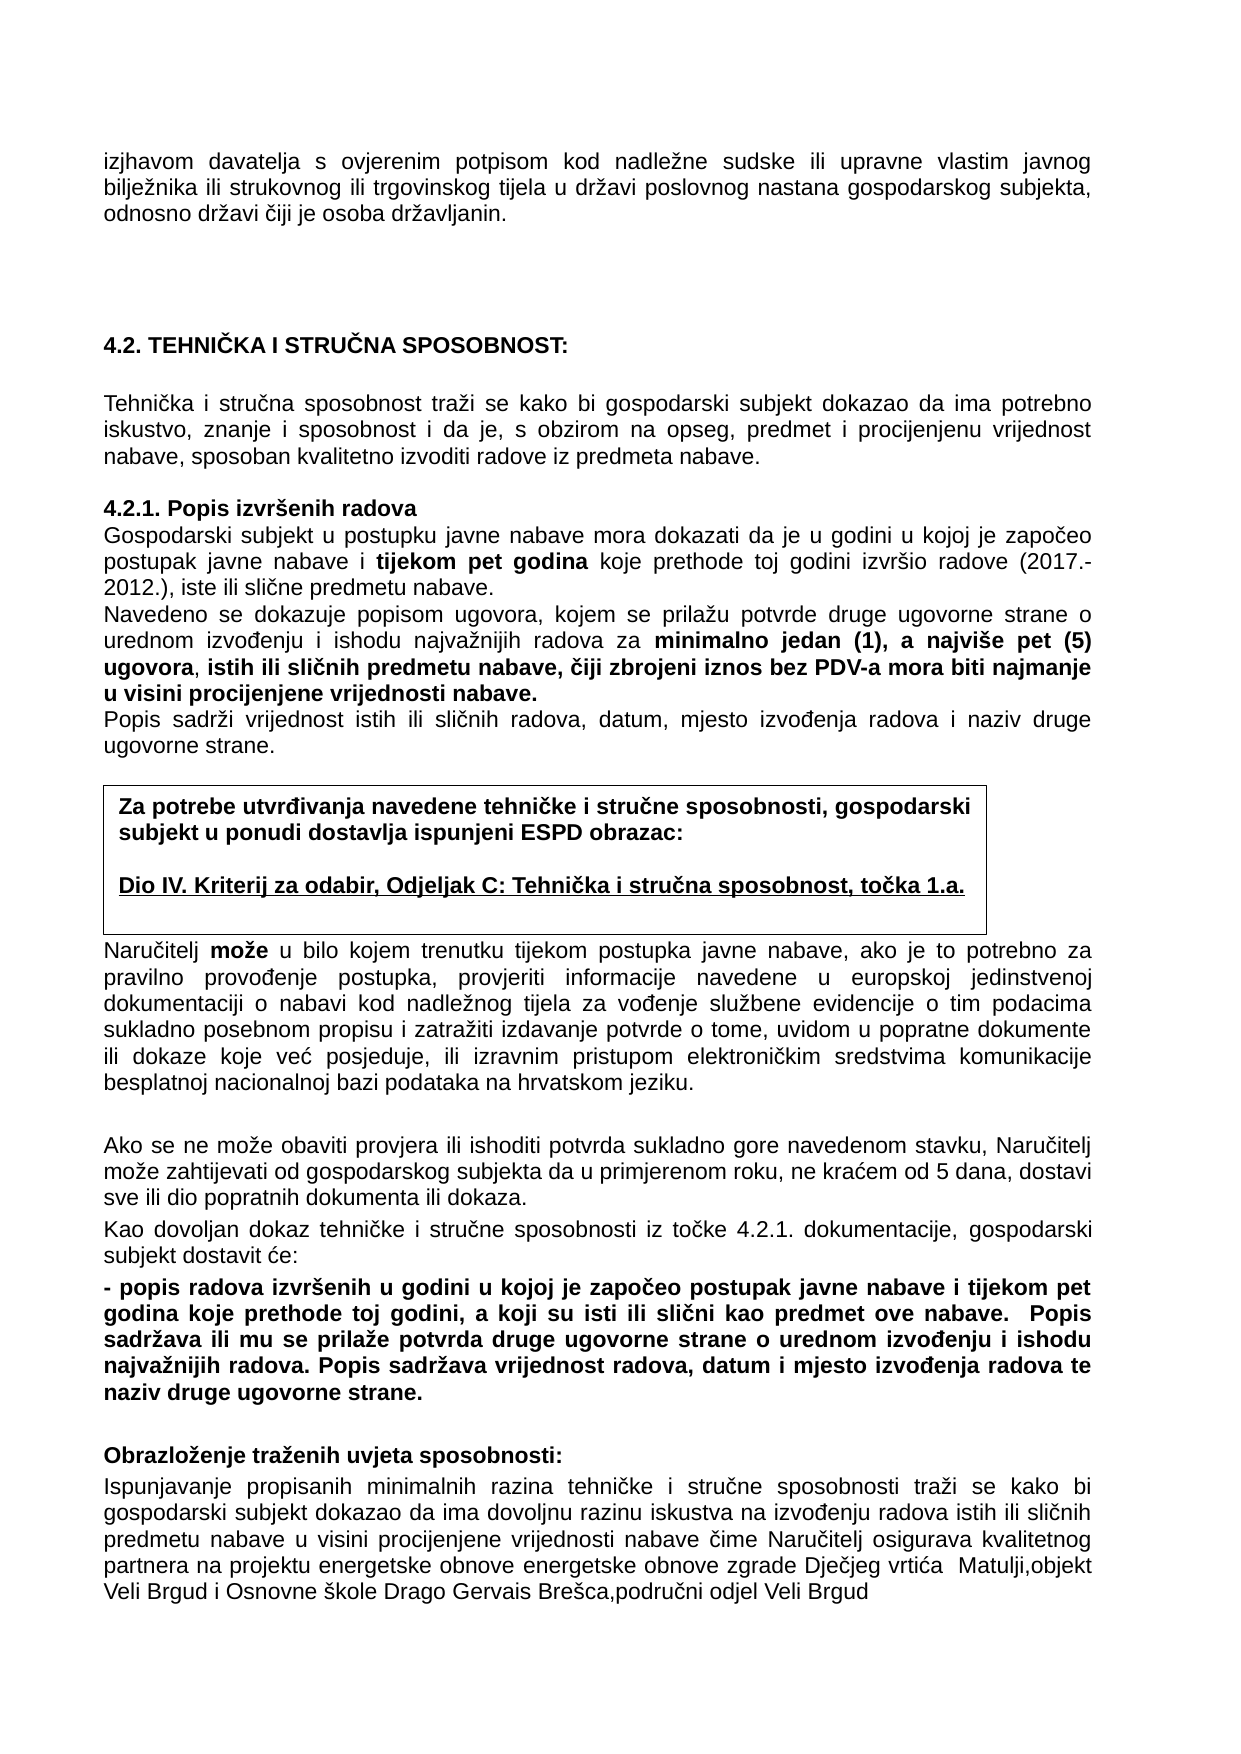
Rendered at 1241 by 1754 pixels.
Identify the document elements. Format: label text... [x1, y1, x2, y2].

text Kao dovoljan dokaz tehničke i stručne sposobnosti iz točke 4.2.1. dokumentacije, gospodarski subjekt dostavit će: [103, 1216, 1092, 1268]
text Naručitelj može u bilo kojem trenutku tijekom postupka javne nabave, ako je to potrebno za pravilno provođenje postupka, provjeriti informacije navedene u europskoj jedinstvenoj dokumentaciji o nabavi kod nadležnog tijela za vođenje službene evidencije o tim podacima sukladno posebnom propisu i zatražiti izdavanje potvrde o tome, uvidom u popratne dokumente ili dokaze koje već posjeduje, ili izravnim pristupom elektroničkim sredstvima komunikacije besplatnoj nacionalnoj bazi podataka na hrvatskom jeziku. [103, 812, 1092, 1095]
text Navedeno se dokazuje popisom ugovora, kojem se prilažu potvrde druge ugovorne strane o urednom izvođenju i ishodu najvažnijih radova za minimalno jedan (1), a najviše pet (5) ugovora, istih ili sličnih predmetu nabave, čiji zbrojeni iznos bez PDV-a mora biti najmanje u visini procijenjene vrijednosti nabave. [103, 601, 1092, 706]
text 4.2.1. Popis izvršenih radova [103, 495, 1092, 522]
text Gospodarski subjekt u postupku javne nabave mora dokazati da je u godini u kojoj je započeo postupak javne nabave i tijekom pet godina koje prethode toj godini izvršio radove (2017.-2012.), iste ili slične predmetu nabave. [103, 522, 1092, 601]
text 4.2. TEHNIČKA I STRUČNA SPOSOBNOST: [103, 332, 1092, 358]
text Obrazloženje traženih uvjeta sposobnosti: [103, 1442, 1092, 1468]
text Ispunjavanje propisanih minimalnih razina tehničke i stručne sposobnosti traži se kako bi gospodarski subjekt dokazao da ima dovoljnu razinu iskustva na izvođenju radova istih ili sličnih predmetu nabave u visini procijenjene vrijednosti nabave čime Naručitelj osigurava kvalitetnog partnera na projektu energetske obnove energetske obnove zgrade Dječjeg vrtića Matulji,objekt Veli Brgud i Osnovne škole Drago Gervais Brešca,područni odjel Veli Brgud [103, 1473, 1092, 1605]
text Ako se ne može obaviti provjera ili ishoditi potvrda sukladno gore navedenom stavku, Naručitelj može zahtijevati od gospodarskog subjekta da u primjerenom roku, ne kraćem od 5 dana, dostavi sve ili dio popratnih dokumenta ili dokaza. [103, 1132, 1092, 1211]
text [103, 148, 1092, 227]
text - popis radova izvršenih u godini u kojoj je započeo postupak javne nabave i tijekom pet godina koje prethode toj godini, a koji su isti ili slični kao predmet ove nabave. Popis sadržava ili mu se prilaže potvrda druge ugovorne strane o urednom izvođenju i ishodu najvažnijih radova. Popis sadržava vrijednost radova, datum i mjesto izvođenja radova te naziv druge ugovorne strane. [103, 1273, 1092, 1405]
text Popis sadrži vrijednost istih ili sličnih radova, datum, mjesto izvođenja radova i naziv druge ugovorne strane. [103, 706, 1092, 759]
text Tehnička i stručna sposobnost traži se kako bi gospodarski subjekt dokazao da ima potrebno iskustvo, znanje i sposobnost i da je, s obzirom na opseg, predmet i procijenjenu vrijednost nabave, sposoban kvalitetno izvoditi radove iz predmeta nabave. [103, 390, 1092, 469]
